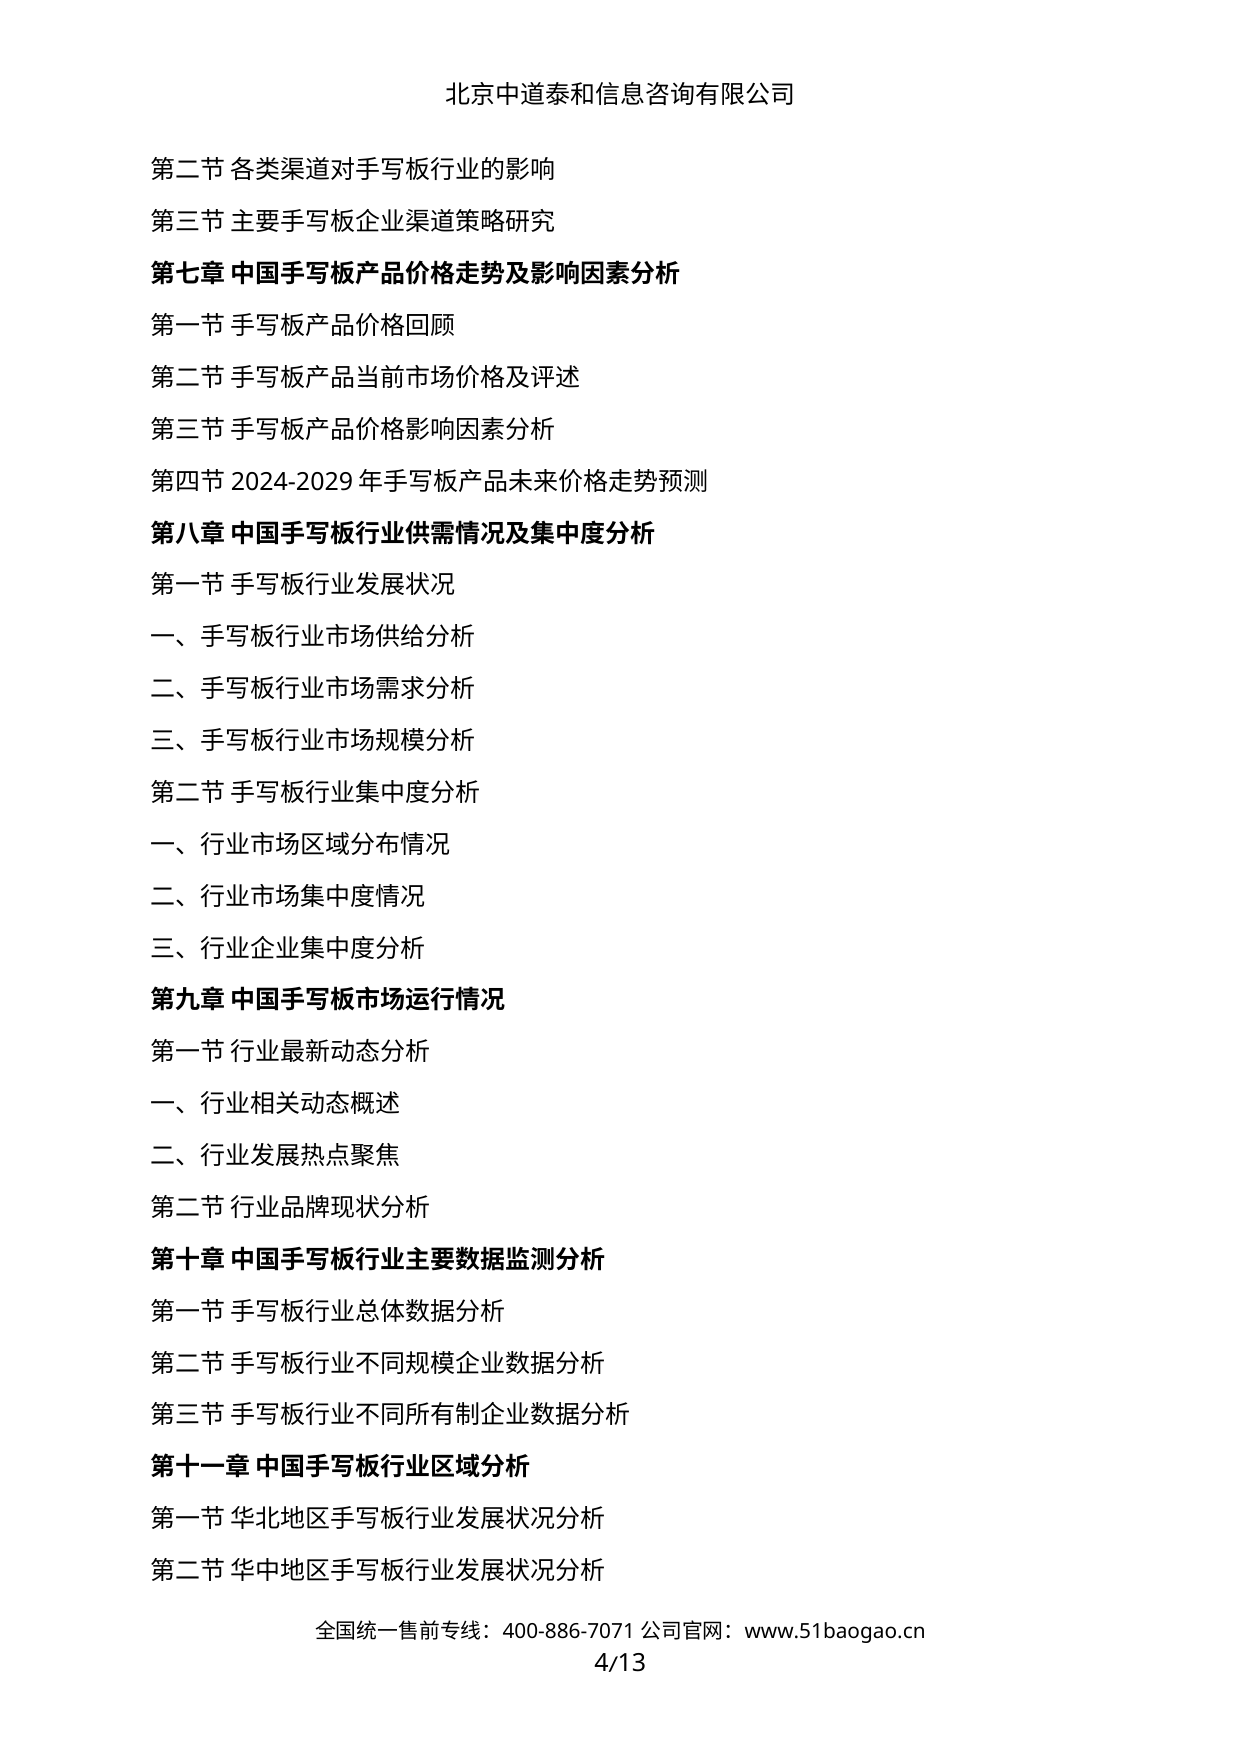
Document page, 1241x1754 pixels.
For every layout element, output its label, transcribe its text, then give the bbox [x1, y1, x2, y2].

text 第二节 手写板产品当前市场价格及评述 [150, 357, 1090, 394]
text 第二节 华中地区手写板行业发展状况分析 [150, 1551, 1090, 1587]
text 第十一章 中国手写板行业区域分析 [150, 1447, 1090, 1483]
text 第一节 华北地区手写板行业发展状况分析 [150, 1499, 1090, 1535]
text 三、手写板行业市场规模分析 [150, 721, 1090, 757]
text 第二节 各类渠道对手写板行业的影响 [150, 150, 1090, 186]
text 第二节 手写板行业集中度分析 [150, 772, 1090, 809]
text 一、行业相关动态概述 [150, 1084, 1090, 1120]
text 第一节 手写板行业发展状况 [150, 565, 1090, 601]
text 第七章 中国手写板产品价格走势及影响因素分析 [150, 254, 1090, 290]
text 二、手写板行业市场需求分析 [150, 669, 1090, 705]
text 第二节 手写板行业不同规模企业数据分析 [150, 1343, 1090, 1379]
text 三、行业企业集中度分析 [150, 928, 1090, 964]
text 一、行业市场区域分布情况 [150, 824, 1090, 861]
text 第二节 行业品牌现状分析 [150, 1187, 1090, 1224]
text 二、行业市场集中度情况 [150, 876, 1090, 912]
text 二、行业发展热点聚焦 [150, 1136, 1090, 1172]
text 第三节 手写板行业不同所有制企业数据分析 [150, 1395, 1090, 1431]
text 第三节 主要手写板企业渠道策略研究 [150, 202, 1090, 238]
text 第一节 行业最新动态分析 [150, 1032, 1090, 1068]
text 第八章 中国手写板行业供需情况及集中度分析 [150, 513, 1090, 549]
text 第十章 中国手写板行业主要数据监测分析 [150, 1239, 1090, 1276]
text 第四节 2024-2029年手写板产品未来价格走势预测 [150, 461, 1090, 497]
text 第九章 中国手写板市场运行情况 [150, 980, 1090, 1016]
text 第一节 手写板产品价格回顾 [150, 306, 1090, 342]
text 第三节 手写板产品价格影响因素分析 [150, 409, 1090, 446]
text 第一节 手写板行业总体数据分析 [150, 1291, 1090, 1327]
text 一、手写板行业市场供给分析 [150, 617, 1090, 653]
